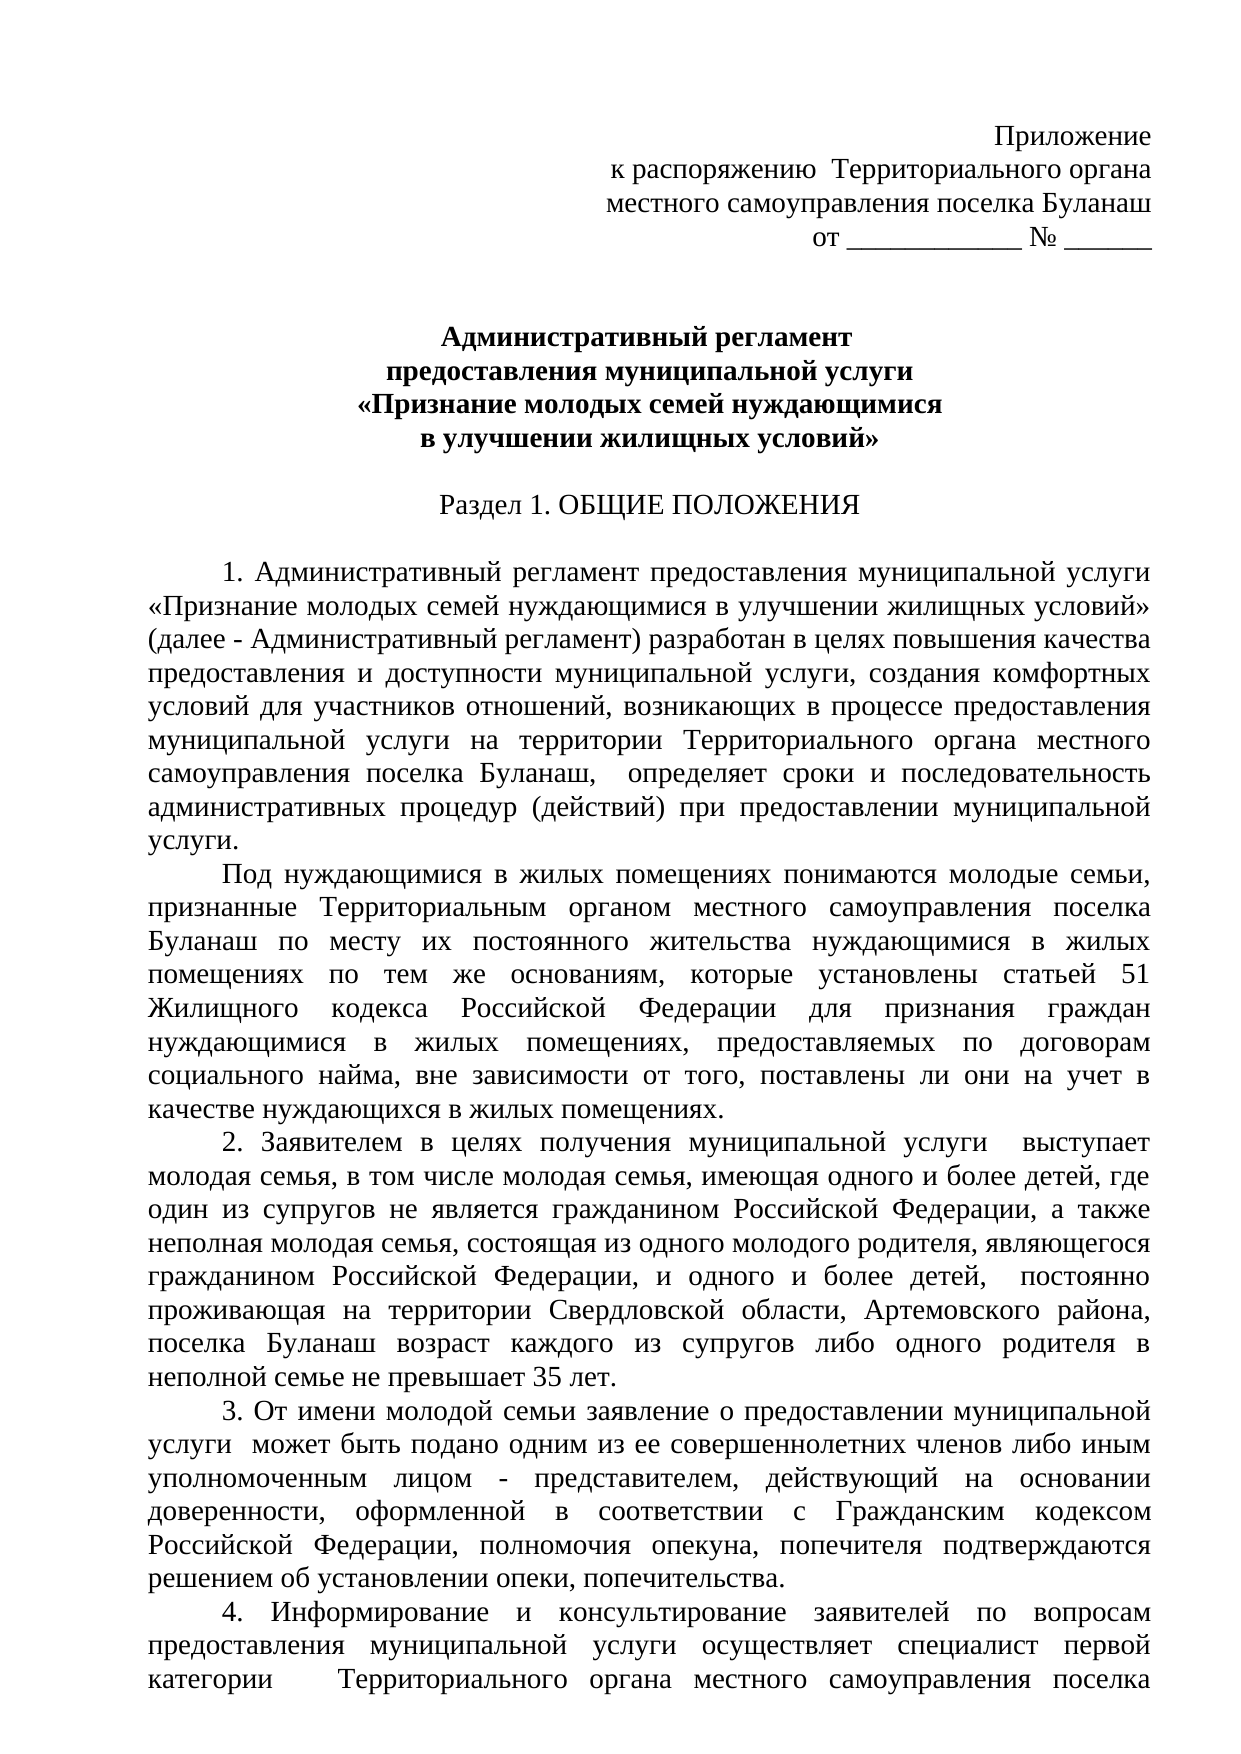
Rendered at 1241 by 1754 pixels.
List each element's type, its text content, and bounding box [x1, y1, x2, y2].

text «Признание молодых семей нуждающимися [148, 386, 1152, 420]
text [148, 1594, 1152, 1694]
text 1. Административный регламент предоставления муниципальной услуги «Признание молодых семей нуждающимися в улучшении жилищных условий» (далее - Административный регламент) разработан в целях повышения качества предоставления и доступности муниципальной услуги, создания комфортных условий для участников отношений, возникающих в процессе предоставления муниципальной услуги на территории Территориального органа местного самоуправления поселка Буланаш, определяет сроки и последовательность административных процедур (действий) при предоставлении муниципальной услуги. [148, 554, 1152, 856]
text к распоряжению Территориального органа [148, 152, 1152, 185]
text местного самоуправления поселка Буланаш [148, 185, 1152, 219]
text Административный регламент [148, 319, 1152, 353]
text 3. От имени молодой семьи заявление о предоставлении муниципальной услуги может быть подано одним из ее совершеннолетних членов либо иным уполномоченным лицом - представителем, действующий на основании доверенности, оформленной в соответствии с Гражданским кодексом Российской Федерации, полномочия опекуна, попечителя подтверждаются решением об установлении опеки, попечительства. [148, 1393, 1152, 1594]
text 2. Заявителем в целях получения муниципальной услуги выступает молодая семья, в том числе молодая семья, имеющая одного и более детей, где один из супругов не является гражданином Российской Федерации, а также неполная молодая семья, состоящая из одного молодого родителя, являющегося гражданином Российской Федерации, и одного и более детей, постоянно проживающая на территории Свердловской области, Артемовского района, поселка Буланаш возраст каждого из супругов либо одного родителя в неполной семье не превышает 35 лет. [148, 1124, 1152, 1393]
text Приложение [148, 118, 1152, 152]
text от ____________ № ______ [148, 219, 1152, 252]
text Раздел 1. ОБЩИЕ ПОЛОЖЕНИЯ [148, 487, 1152, 521]
text в улучшении жилищных условий» [148, 420, 1152, 453]
text предоставления муниципальной услуги [148, 353, 1152, 386]
text Под нуждающимися в жилых помещениях понимаются молодые семьи, признанные Территориальным органом местного самоуправления поселка Буланаш по месту их постоянного жительства нуждающимися в жилых помещениях по тем же основаниям, которые установлены статьей 51 Жилищного кодекса Российской Федерации для признания граждан нуждающимися в жилых помещениях, предоставляемых по договорам социального найма, вне зависимости от того, поставлены ли они на учет в качестве нуждающихся в жилых помещениях. [148, 856, 1152, 1124]
